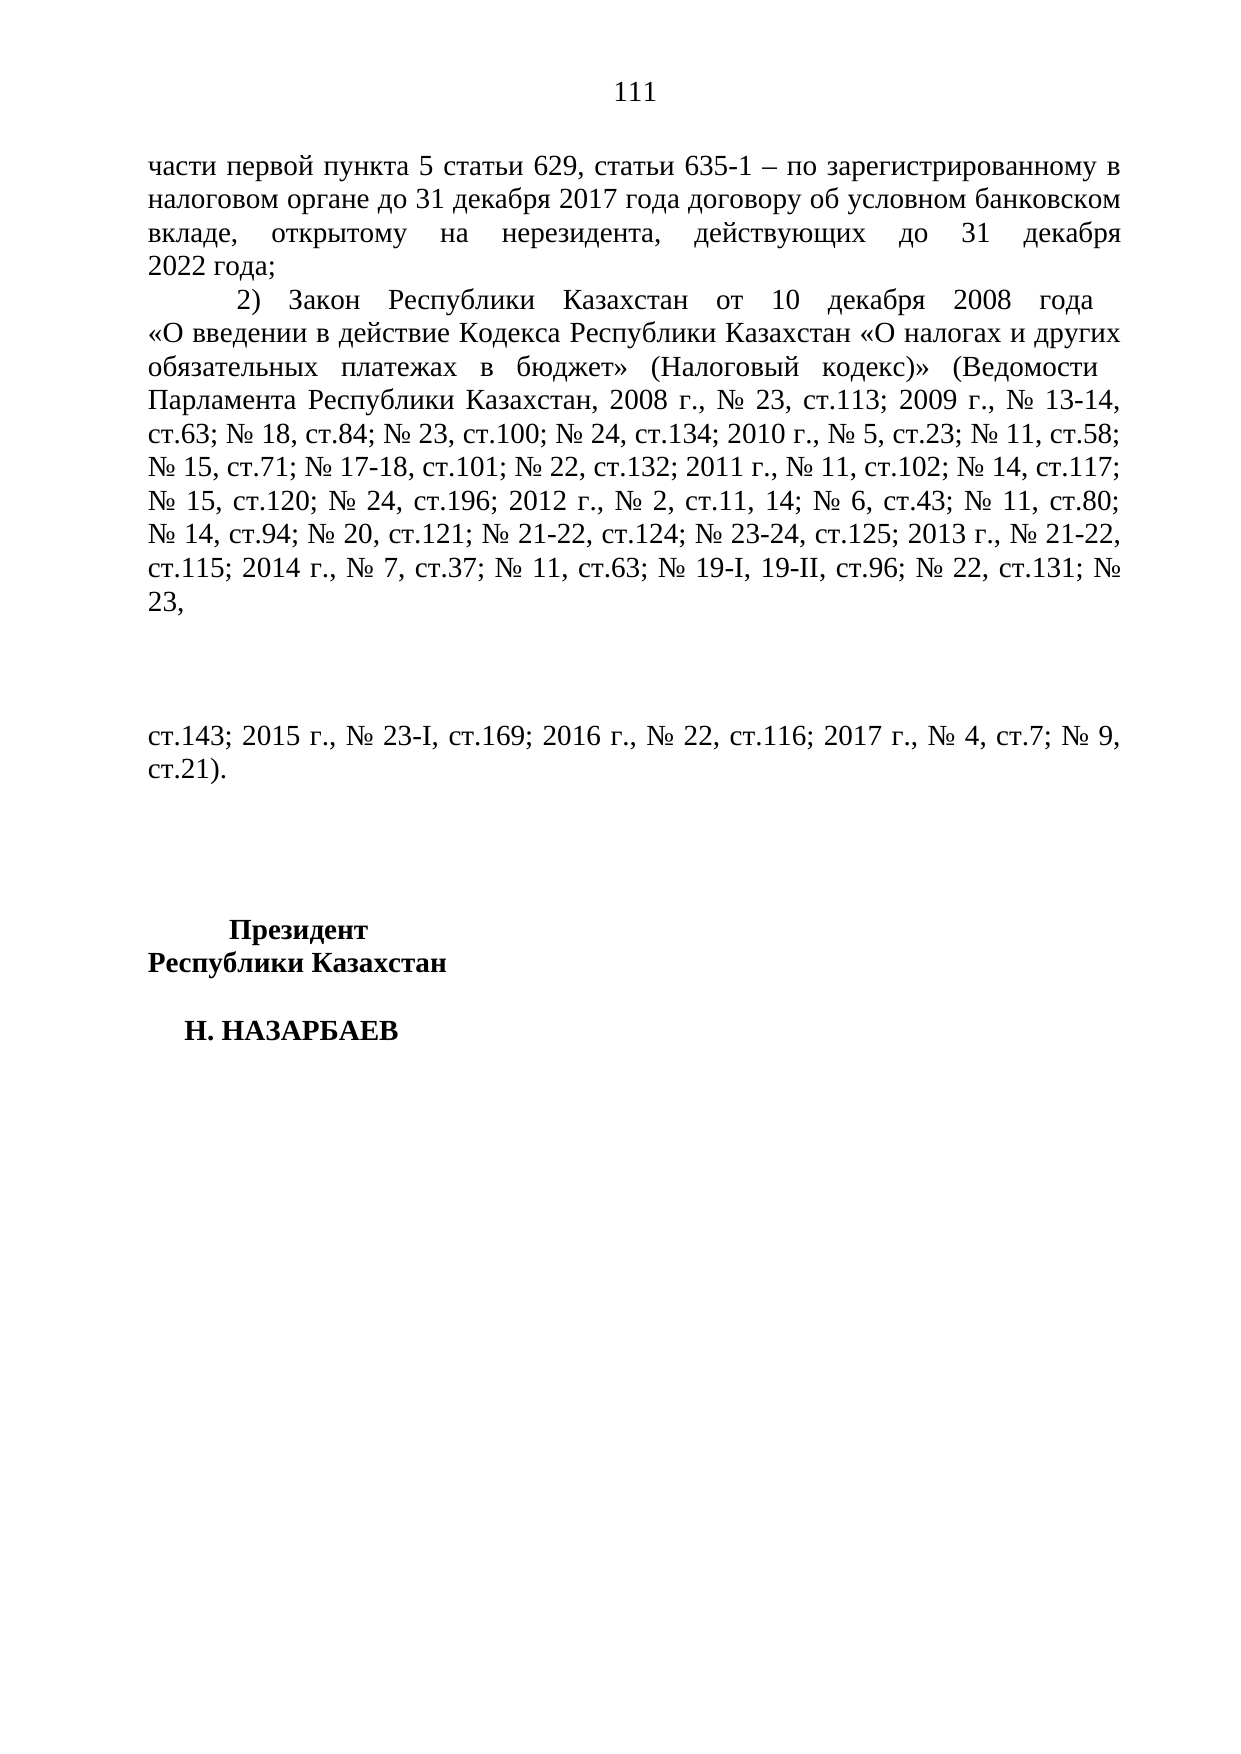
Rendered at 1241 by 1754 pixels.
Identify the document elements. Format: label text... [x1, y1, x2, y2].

text ст.143; 2015 г., № 23-I, ст.169; 2016 г., № 22, ст.116; 2017 г., № 4, ст.7; № 9, ст.21). [148, 718, 1122, 785]
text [148, 148, 1122, 282]
text Президент [148, 912, 1122, 946]
text 2) Закон Республики Казахстан от 10 декабря 2008 года «О введении в действие Кодекса Республики Казахстан «О налогах и других обязательных платежах в бюджет» (Налоговый кодекс)» (Ведомости Парламента Республики Казахстан, 2008 г., № 23, ст.113; 2009 г., № 13-14, ст.63; № 18, ст.84; № 23, ст.100; № 24, ст.134; 2010 г., № 5, ст.23; № 11, ст.58; № 15, ст.71; № 17-18, ст.101; № 22, ст.132; 2011 г., № 11, ст.102; № 14, ст.117; № 15, ст.120; № 24, ст.196; 2012 г., № 2, ст.11, 14; № 6, ст.43; № 11, ст.80; № 14, ст.94; № 20, ст.121; № 21-22, ст.124; № 23-24, ст.125; 2013 г., № 21-22, ст.115; 2014 г., № 7, ст.37; № 11, ст.63; № 19-I, 19-II, ст.96; № 22, ст.131; № 23, [148, 282, 1122, 617]
text Республики Казахстан [148, 946, 1122, 979]
text Н. НАЗАРБАЕВ [148, 1013, 1122, 1046]
